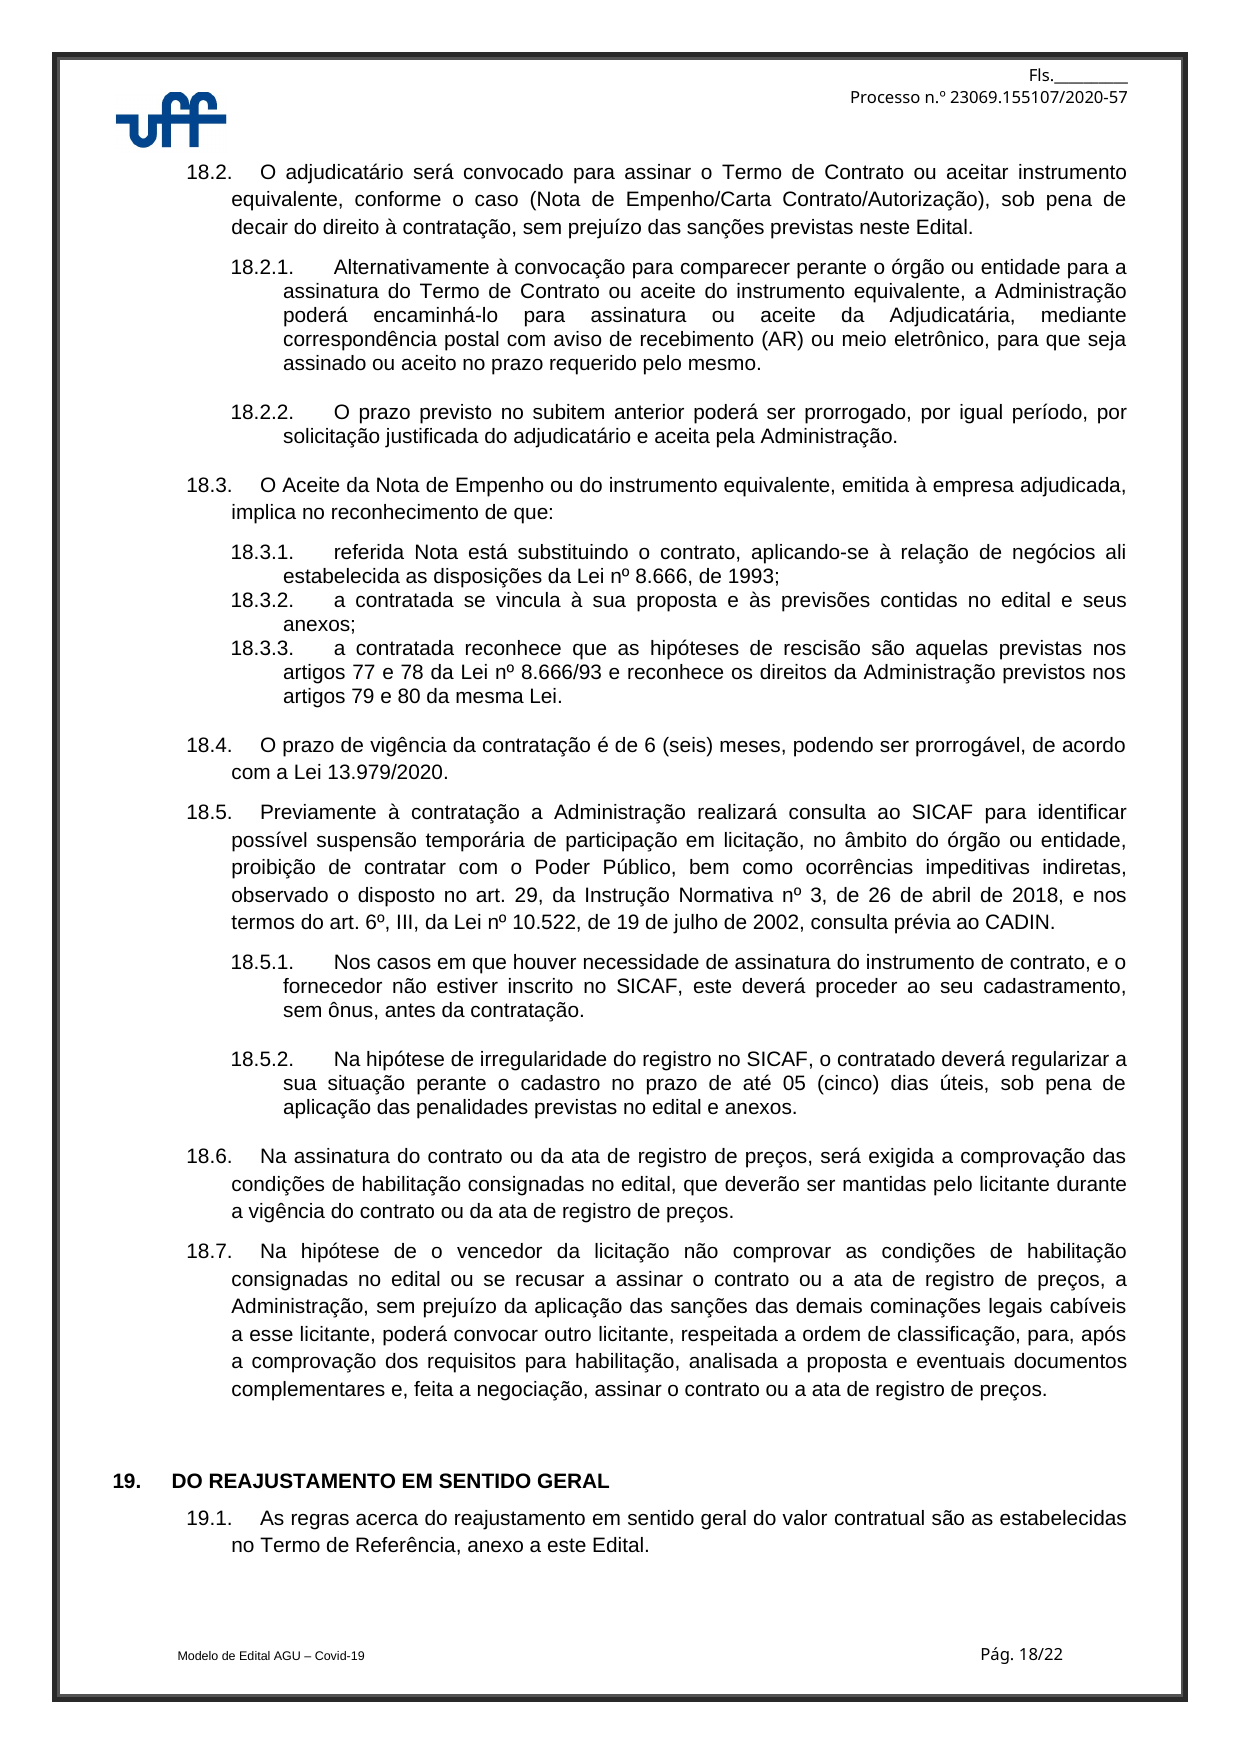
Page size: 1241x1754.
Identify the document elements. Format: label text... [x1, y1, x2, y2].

list O prazo de vigência da contratação é de 6 (seis) meses, podendo ser prorrogável, de acordo com a Lei 13.979/2020. [186, 733, 1128, 784]
list Na hipótese de irregularidade do registro no SICAF, o contratado deverá regularizar a sua situação perante o cadastro no prazo de até 05 (cinco) dias úteis, sob pena de aplicação das penalidades previstas no edital e anexos. [230, 1047, 1128, 1119]
list DO REAJUSTAMENTO EM SENTIDO GERAL [112, 1469, 1128, 1493]
list Na hipótese de o vencedor da licitação não comprovar as condições de habilitação consignadas no edital ou se recusar a assinar o contrato ou a ata de registro de preços, a Administração, sem prejuízo da aplicação das sanções das demais cominações legais cabíveis a esse licitante, poderá convocar outro licitante, respeitada a ordem de classificação, para, após a comprovação dos requisitos para habilitação, analisada a proposta e eventuais documentos complementares e, feita a negociação, assinar o contrato ou a ata de registro de preços. [186, 1239, 1128, 1400]
list Nos casos em que houver necessidade de assinatura do instrumento de contrato, e o fornecedor não estiver inscrito no SICAF, este deverá proceder ao seu cadastramento, sem ônus, antes da contratação. [230, 950, 1128, 1022]
list Na assinatura do contrato ou da ata de registro de preços, será exigida a comprovação das condições de habilitação consignadas no edital, que deverão ser mantidas pelo licitante durante a vigência do contrato ou da ata de registro de preços. [186, 1144, 1128, 1223]
list O prazo previsto no subitem anterior poderá ser prorrogado, por igual período, por solicitação justificada do adjudicatário e aceita pela Administração. [230, 399, 1128, 447]
list Previamente à contratação a Administração realizará consulta ao SICAF para identificar possível suspensão temporária de participação em licitação, no âmbito do órgão ou entidade, proibição de contratar com o Poder Público, bem como ocorrências impeditivas indiretas, observado o disposto no art. 29, da Instrução Normativa nº 3, de 26 de abril de 2018, e nos termos do art. 6º, III, da Lei nº 10.522, de 19 de julho de 2002, consulta prévia ao CADIN. [186, 800, 1128, 934]
list As regras acerca do reajustamento em sentido geral do valor contratual são as estabelecidas no Termo de Referência, anexo a este Edital. [186, 1505, 1128, 1557]
list referida Nota está substituindo o contrato, aplicando-se à relação de negócios ali estabelecida as disposições da Lei nº 8.666, de 1993; [230, 540, 1128, 588]
picture [114, 92, 227, 153]
list a contratada se vincula à sua proposta e às previsões contidas no edital e seus anexos; [230, 588, 1128, 636]
list a contratada reconhece que as hipóteses de rescisão são aquelas previstas nos artigos 77 e 78 da Lei nº 8.666/93 e reconhece os direitos da Administração previstos nos artigos 79 e 80 da mesma Lei. [230, 636, 1128, 708]
list Alternativamente à convocação para comparecer perante o órgão ou entidade para a assinatura do Termo de Contrato ou aceite do instrumento equivalente, a Administração poderá encaminhá-lo para assinatura ou aceite da Adjudicatária, mediante correspondência postal com aviso de recebimento (AR) ou meio eletrônico, para que seja assinado ou aceito no prazo requerido pelo mesmo. [230, 255, 1128, 374]
list O adjudicatário será convocado para assinar o Termo de Contrato ou aceitar instrumento equivalente, conforme o caso (Nota de Empenho/Carta Contrato/Autorização), sob pena de decair do direito à contratação, sem prejuízo das sanções previstas neste Edital. [186, 160, 1128, 239]
list O Aceite da Nota de Empenho ou do instrumento equivalente, emitida à empresa adjudicada, implica no reconhecimento de que: [186, 472, 1128, 524]
